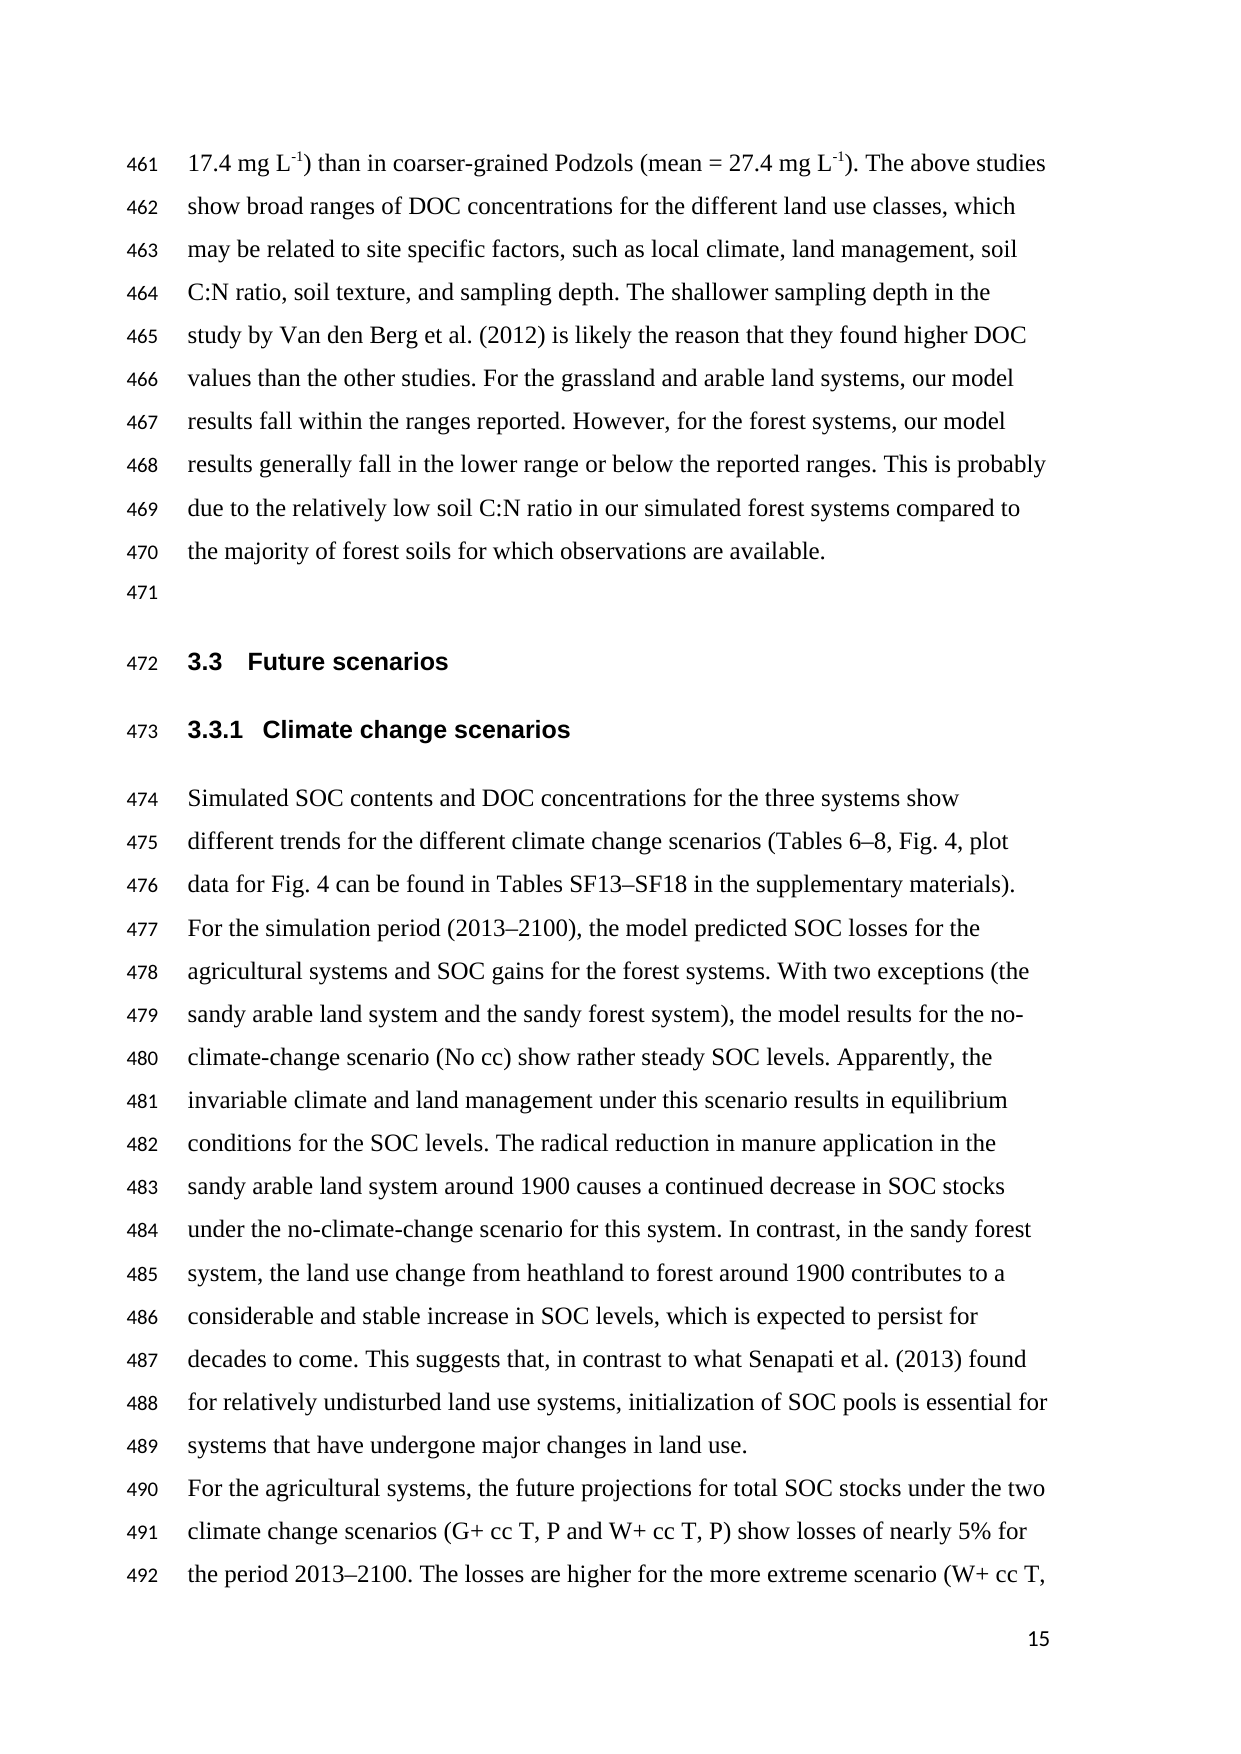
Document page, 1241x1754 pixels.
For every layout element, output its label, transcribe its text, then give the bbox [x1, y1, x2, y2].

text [187, 1473, 1050, 1588]
subtitle Future scenarios [187, 647, 1050, 676]
list Simulated SOC contents and DOC concentrations for the three systems show different trends for the different climate change scenarios (Tables 6–8, Fig. 4, plot data for Fig. 4 can be found in Tables SF13–SF18 in the supplementary materials). For the simulation period (2013–2100), the model predicted SOC losses for the agricultural systems and SOC gains for the forest systems. With two exceptions (the sandy arable land system and the sandy forest system), the model results for the no-climate-change scenario (No cc) show rather steady SOC levels. Apparently, the invariable climate and land management under this scenario results in equilibrium conditions for the SOC levels. The radical reduction in manure application in the sandy arable land system around 1900 causes a continued decrease in SOC stocks under the no-climate-change scenario for this system. In contrast, in the sandy forest system, the land use change from heathland to forest around 1900 contributes to a considerable and stable increase in SOC levels, which is expected to persist for decades to come. This suggests that, in contrast to what Senapati et al. (2013) found for relatively undisturbed land use systems, initialization of SOC pools is essential for systems that have undergone major changes in land use. [187, 783, 1050, 1459]
subtitle Climate change scenarios [187, 715, 1050, 744]
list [187, 148, 1050, 564]
